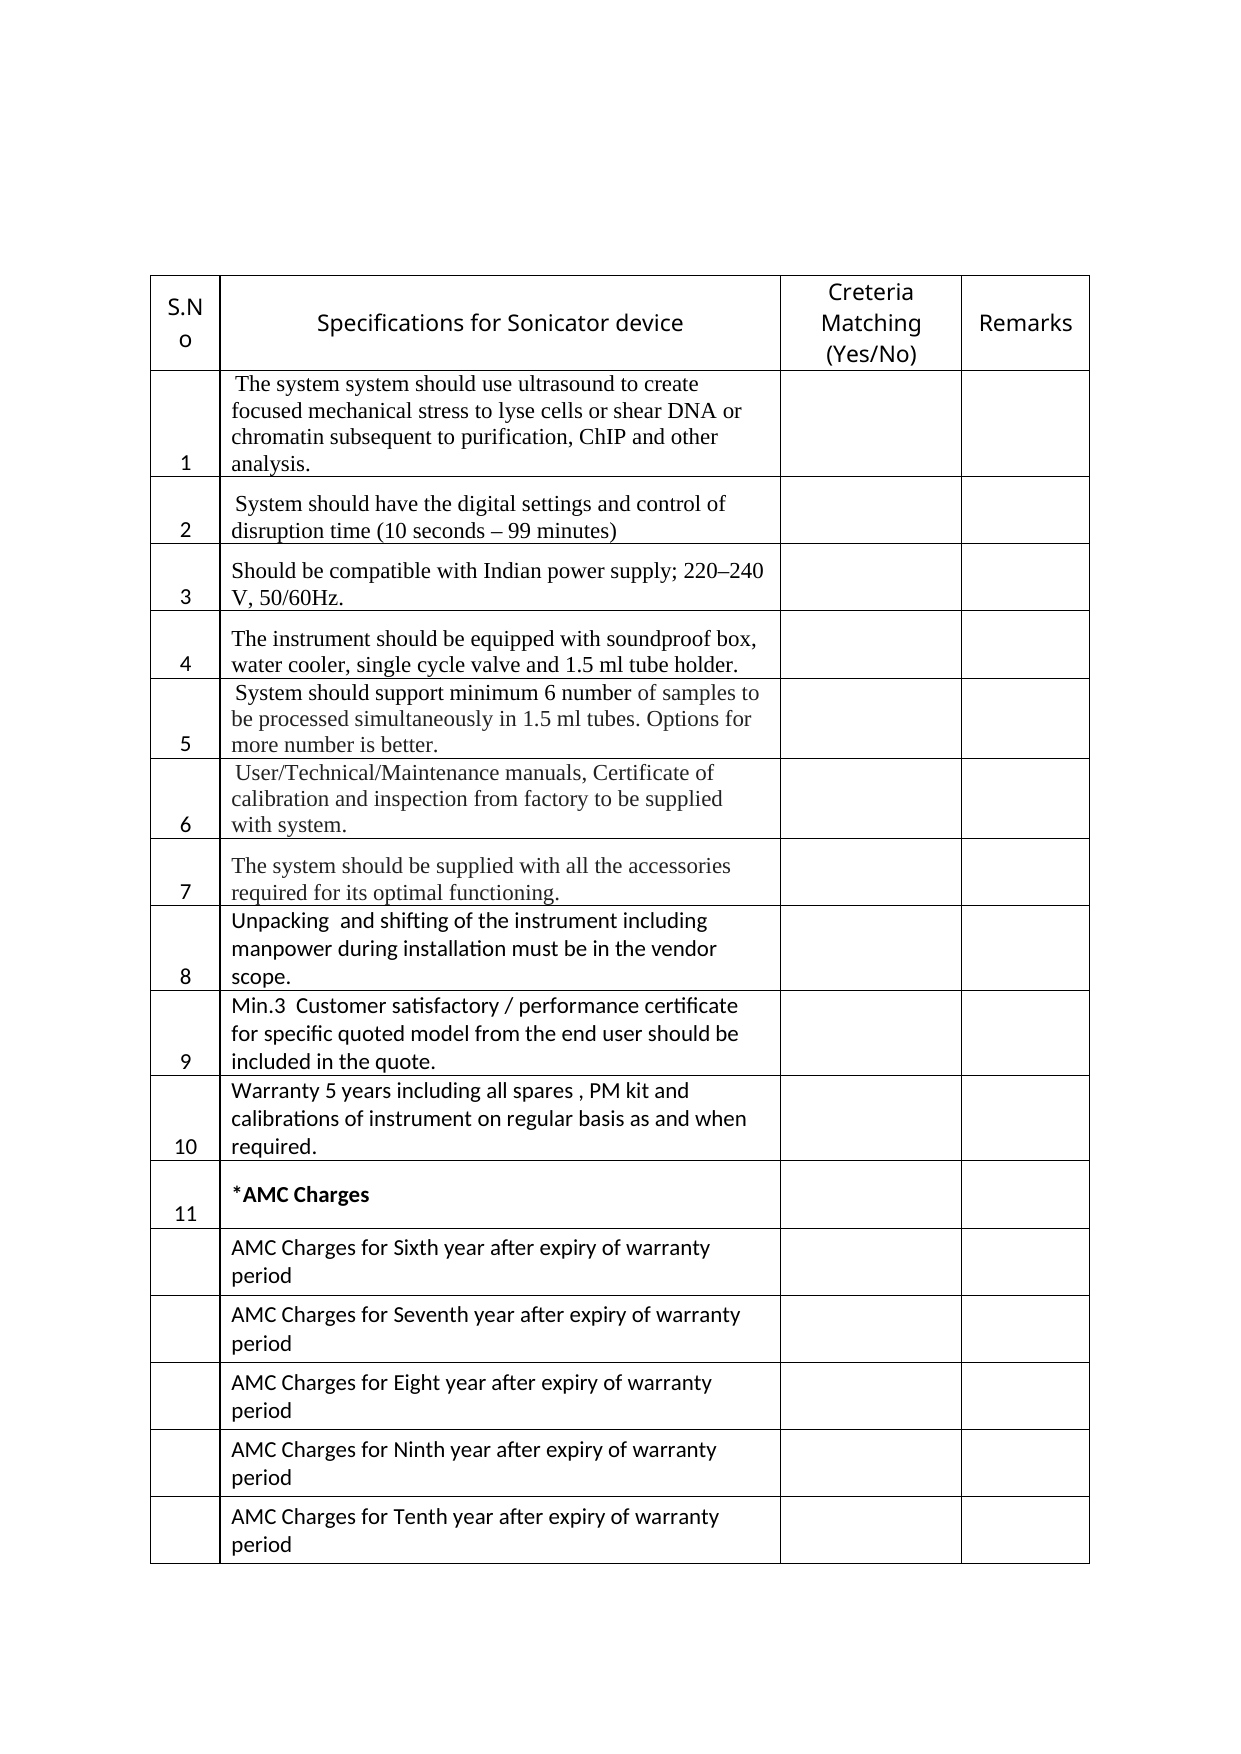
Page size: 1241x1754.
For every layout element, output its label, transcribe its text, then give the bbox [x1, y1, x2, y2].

table_cell [781, 1229, 961, 1294]
table_cell [962, 906, 1089, 990]
table_cell *AMC Charges [221, 1161, 780, 1227]
table_cell 5 [151, 679, 219, 758]
table_cell [781, 759, 961, 838]
table_cell [962, 371, 1089, 476]
table_cell [781, 839, 961, 905]
table_cell [781, 679, 961, 758]
table_cell [962, 1296, 1089, 1362]
table_cell [151, 1497, 219, 1563]
table_cell 1 [151, 371, 219, 476]
table_cell [962, 759, 1089, 838]
table_cell [781, 1076, 961, 1160]
table_cell [962, 1430, 1089, 1496]
table_cell The instrument should be equipped with soundproof box, water cooler, single cycle valve and 1.5 ml tube holder. [221, 611, 780, 677]
table_cell Min.3 Customer satisfactory / performance certificate for specific quoted model from the end user should be included in the quote. [221, 991, 780, 1075]
table_cell [781, 1363, 961, 1429]
table_cell AMC Charges for Seventh year after expiry of warranty period [221, 1296, 780, 1362]
table_cell [781, 1430, 961, 1496]
table_cell [962, 611, 1089, 677]
table_cell [781, 1497, 961, 1563]
table_cell AMC Charges for Ninth year after expiry of warranty period [221, 1430, 780, 1496]
table_cell [781, 371, 961, 476]
table_cell AMC Charges for Sixth year after expiry of warranty period [221, 1229, 780, 1294]
table_cell [781, 1296, 961, 1362]
table_cell [962, 1497, 1089, 1563]
table_cell 8 [151, 906, 219, 990]
table_cell [962, 1229, 1089, 1294]
table_cell [151, 1430, 219, 1496]
table_cell [781, 611, 961, 677]
table_header Specifications for Sonicator device [221, 276, 780, 369]
table_cell [962, 1161, 1089, 1227]
table_cell [781, 1161, 961, 1227]
table_cell [962, 477, 1089, 543]
table_cell 9 [151, 991, 219, 1075]
table_cell AMC Charges for Tenth year after expiry of warranty period [221, 1497, 780, 1563]
table_cell The system system should use ultrasound to create focused mechanical stress to lyse cells or shear DNA or chromatin subsequent to purification, ChIP and other analysis. [221, 371, 780, 476]
table_cell [151, 1229, 219, 1294]
table_cell 2 [151, 477, 219, 543]
table_cell 6 [151, 759, 219, 838]
table_cell [151, 1363, 219, 1429]
table_cell [781, 477, 961, 543]
table_cell 7 [151, 839, 219, 905]
table_cell [781, 906, 961, 990]
table_cell The system should be supplied with all the accessories required for its optimal functioning. [221, 839, 780, 905]
table_cell 3 [151, 544, 219, 610]
table_cell [962, 679, 1089, 758]
table_cell Warranty 5 years including all spares , PM kit and calibrations of instrument on regular basis as and when required. [221, 1076, 780, 1160]
table_cell 10 [151, 1076, 219, 1160]
table_cell [962, 1076, 1089, 1160]
table_cell 4 [151, 611, 219, 677]
table_cell AMC Charges for Eight year after expiry of warranty period [221, 1363, 780, 1429]
table_cell [781, 991, 961, 1075]
table_cell [962, 544, 1089, 610]
table_header Creteria Matching (Yes/No) [781, 276, 961, 369]
table_cell [962, 991, 1089, 1075]
table_cell User/Technical/Maintenance manuals, Certificate of calibration and inspection from factory to be supplied with system. [221, 759, 780, 838]
table_cell System should support minimum 6 number of samples to be processed simultaneously in 1.5 ml tubes. Options for more number is better. [221, 679, 780, 758]
table_header S.No [151, 276, 219, 369]
table_cell [781, 544, 961, 610]
table_header Remarks [962, 276, 1089, 369]
table_cell [962, 839, 1089, 905]
table_cell [962, 1363, 1089, 1429]
table_cell Should be compatible with Indian power supply; 220–240 V, 50/60Hz. [221, 544, 780, 610]
table_cell 11 [151, 1161, 219, 1227]
table_cell System should have the digital settings and control of disruption time (10 seconds – 99 minutes) [221, 477, 780, 543]
table_cell [151, 1296, 219, 1362]
table_cell Unpacking and shifting of the instrument including manpower during installation must be in the vendor scope. [221, 906, 780, 990]
